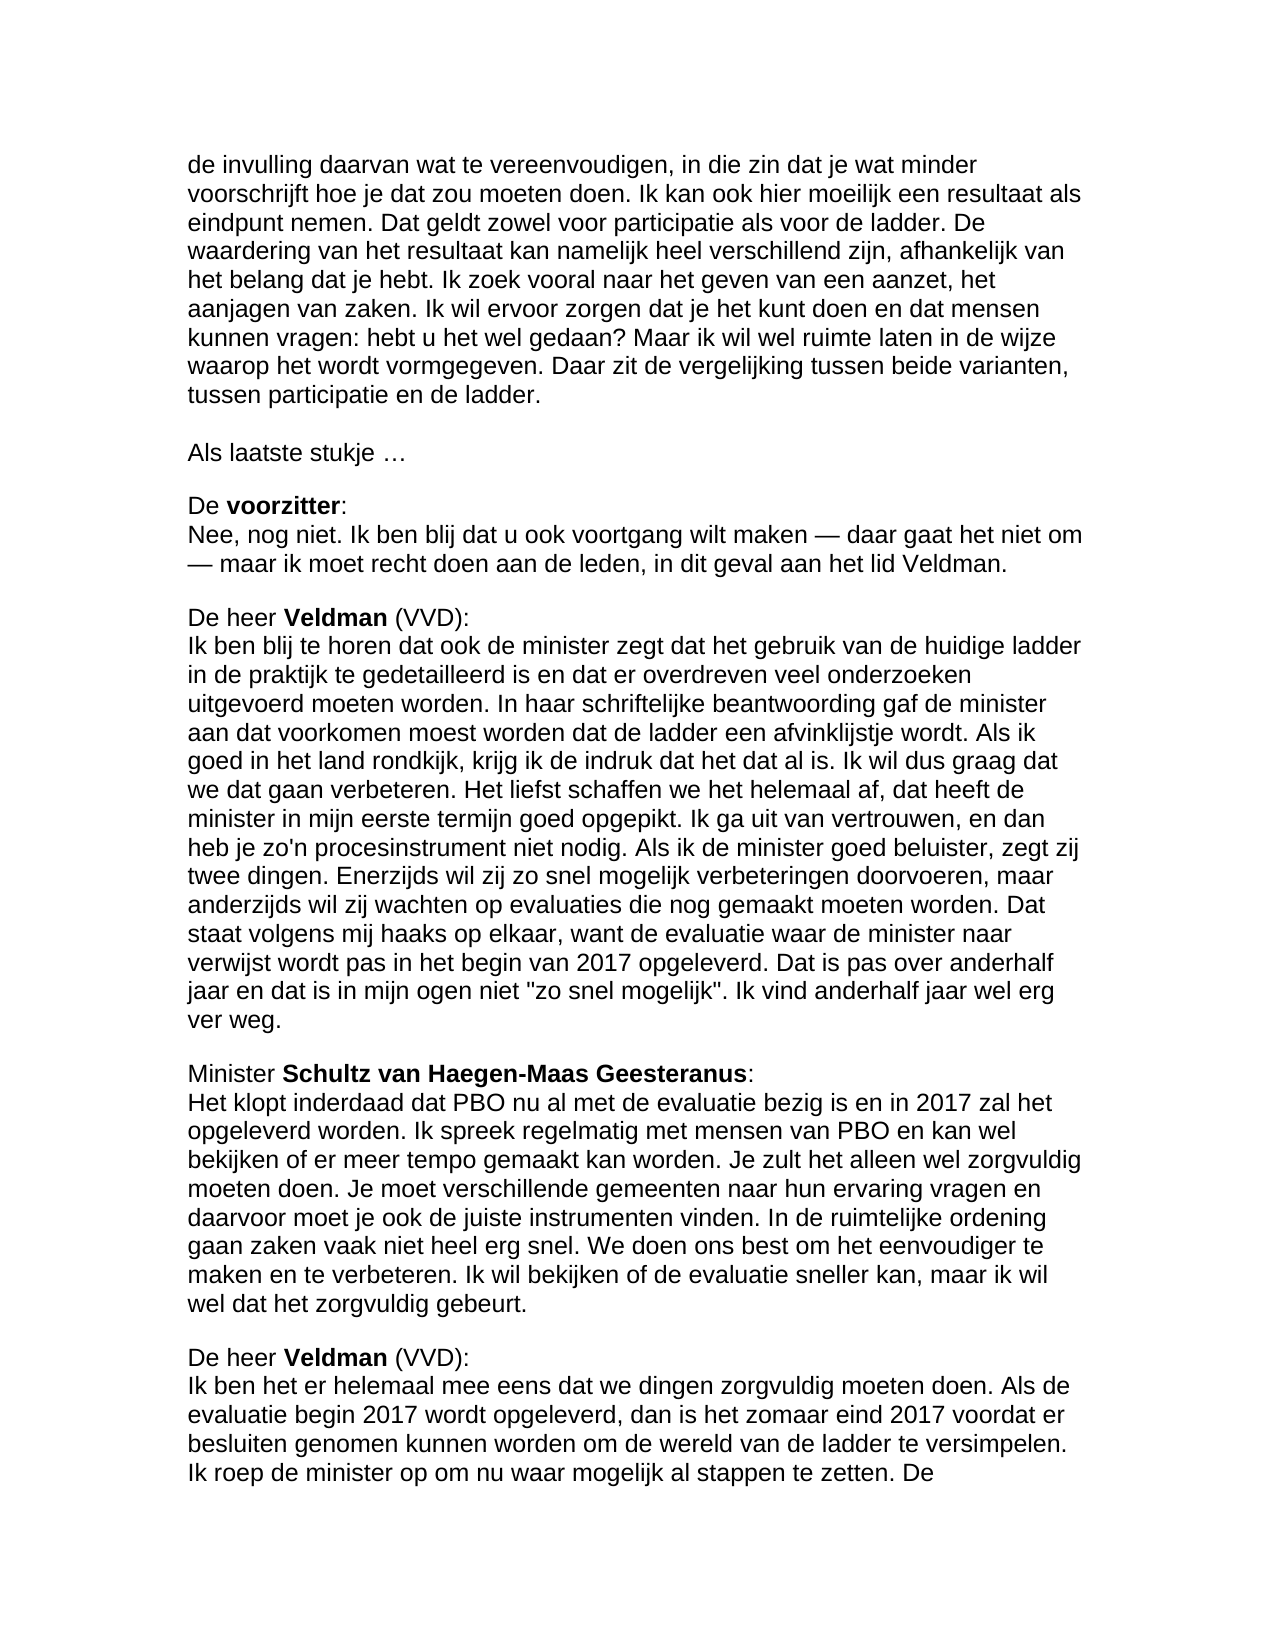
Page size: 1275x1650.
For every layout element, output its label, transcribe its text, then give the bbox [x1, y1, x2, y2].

text De heer Veldman (VVD): Ik ben blij te horen dat ook de minister zegt dat het gebruik van de huidige ladder in de praktijk te gedetailleerd is en dat er overdreven veel onderzoeken uitgevoerd moeten worden. In haar schriftelijke beantwoording gaf de minister aan dat voorkomen moest worden dat de ladder een afvinklijstje wordt. Als ik goed in het land rondkijk, krijg ik de indruk dat het dat al is. Ik wil dus graag dat we dat gaan verbeteren. Het liefst schaffen we het helemaal af, dat heeft de minister in mijn eerste termijn goed opgepikt. Ik ga uit van vertrouwen, en dan heb je zo'n procesinstrument niet nodig. Als ik de minister goed beluister, zegt zij twee dingen. Enerzijds wil zij zo snel mogelijk verbeteringen doorvoeren, maar anderzijds wil zij wachten op evaluaties die nog gemaakt moeten worden. Dat staat volgens mij haaks op elkaar, want de evaluatie waar de minister naar verwijst wordt pas in het begin van 2017 opgeleverd. Dat is pas over anderhalf jaar en dat is in mijn ogen niet "zo snel mogelijk". Ik vind anderhalf jaar wel erg ver weg. [187, 602, 1087, 1034]
text Minister Schultz van Haegen-Maas Geesteranus: Het klopt inderdaad dat PBO nu al met de evaluatie bezig is en in 2017 zal het opgeleverd worden. Ik spreek regelmatig met mensen van PBO en kan wel bekijken of er meer tempo gemaakt kan worden. Je zult het alleen wel zorgvuldig moeten doen. Je moet verschillende gemeenten naar hun ervaring vragen en daarvoor moet je ook de juiste instrumenten vinden. In de ruimtelijke ordening gaan zaken vaak niet heel erg snel. We doen ons best om het eenvoudiger te maken en te verbeteren. Ik wil bekijken of de evaluatie sneller kan, maar ik wil wel dat het zorgvuldig gebeurt. [187, 1059, 1087, 1317]
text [187, 150, 1087, 466]
text De voorzitter: Nee, nog niet. Ik ben blij dat u ook voortgang wilt maken — daar gaat het niet om — maar ik moet recht doen aan de leden, in dit geval aan het lid Veldman. [187, 491, 1087, 577]
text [187, 1342, 1087, 1486]
